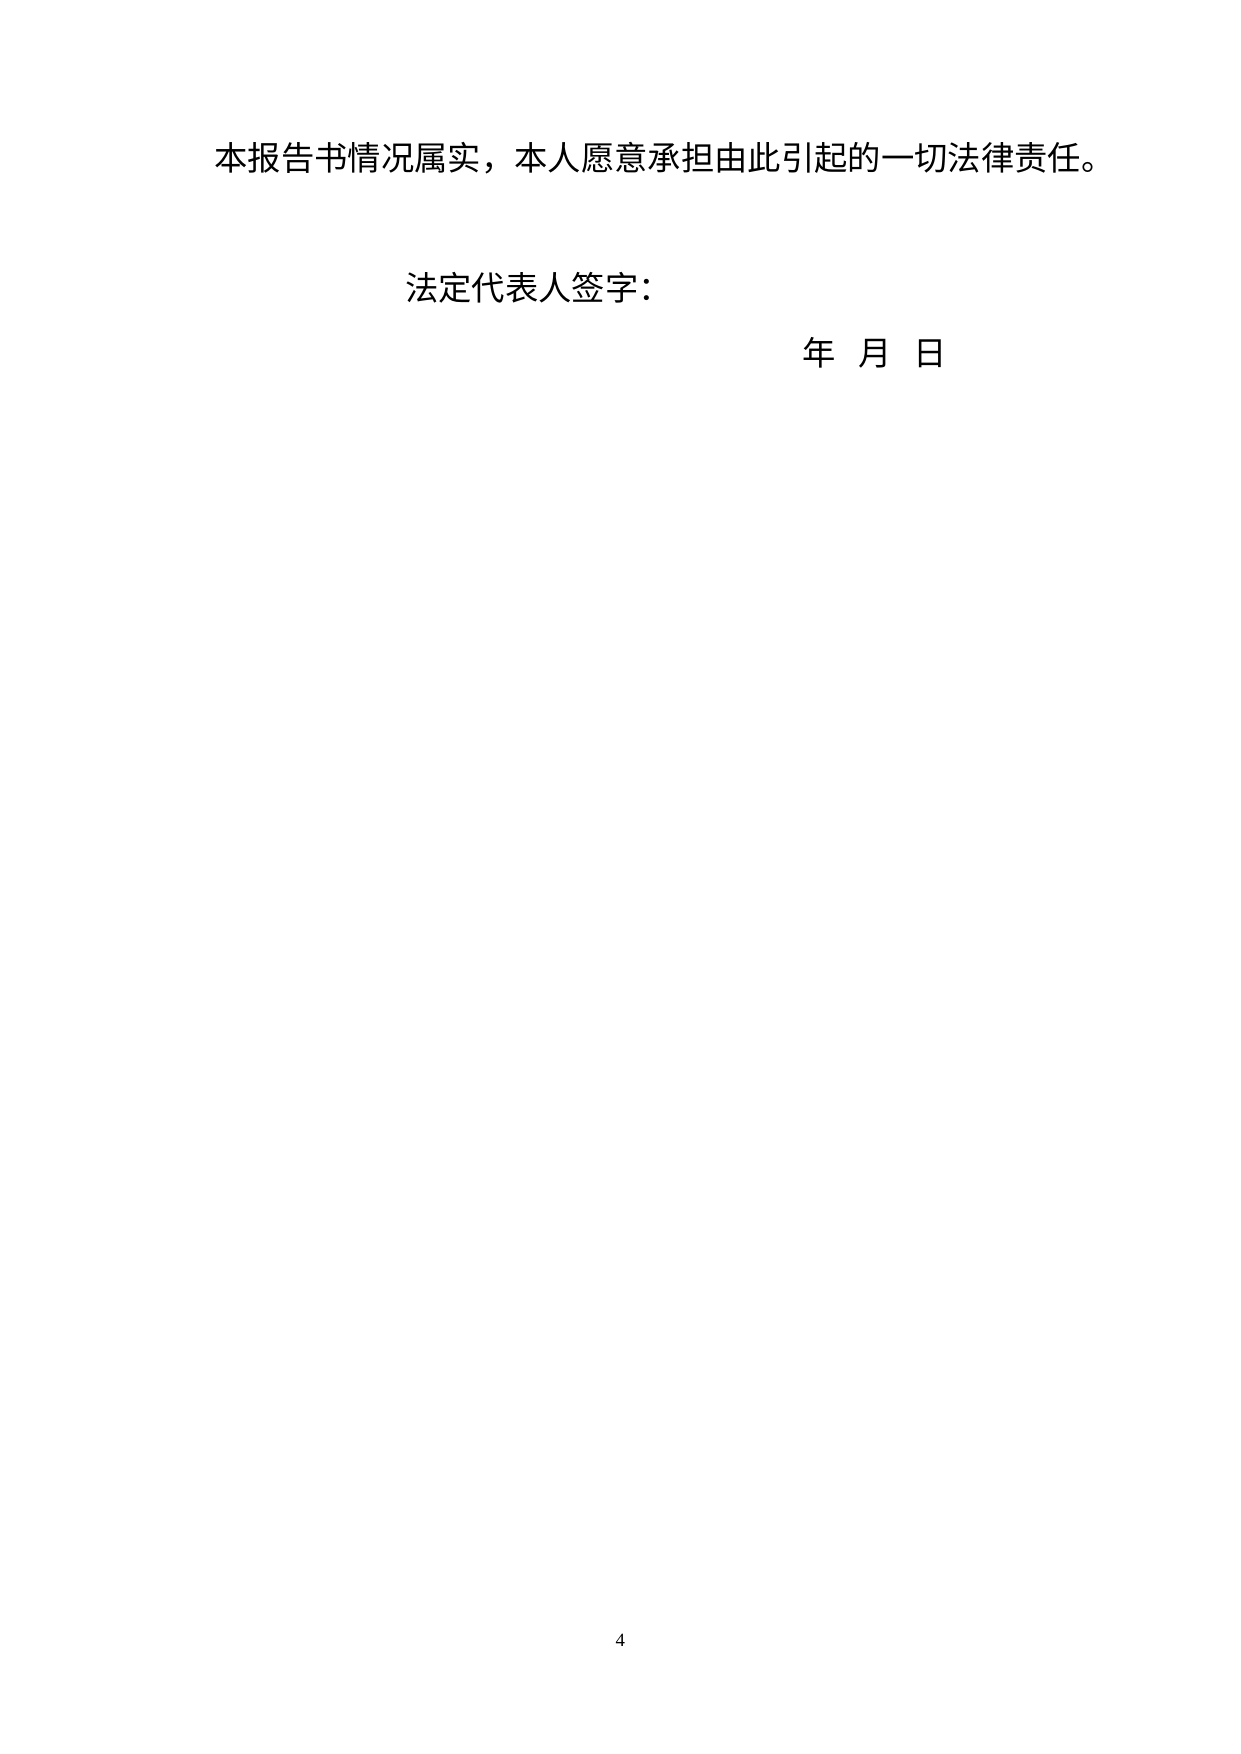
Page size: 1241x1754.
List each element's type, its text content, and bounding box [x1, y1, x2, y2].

text 年 月 日 [148, 319, 1092, 384]
text 本报告书情况属实，本人愿意承担由此引起的一切法律责任。 [148, 124, 1092, 189]
text 法定代表人签字： [148, 254, 1092, 319]
